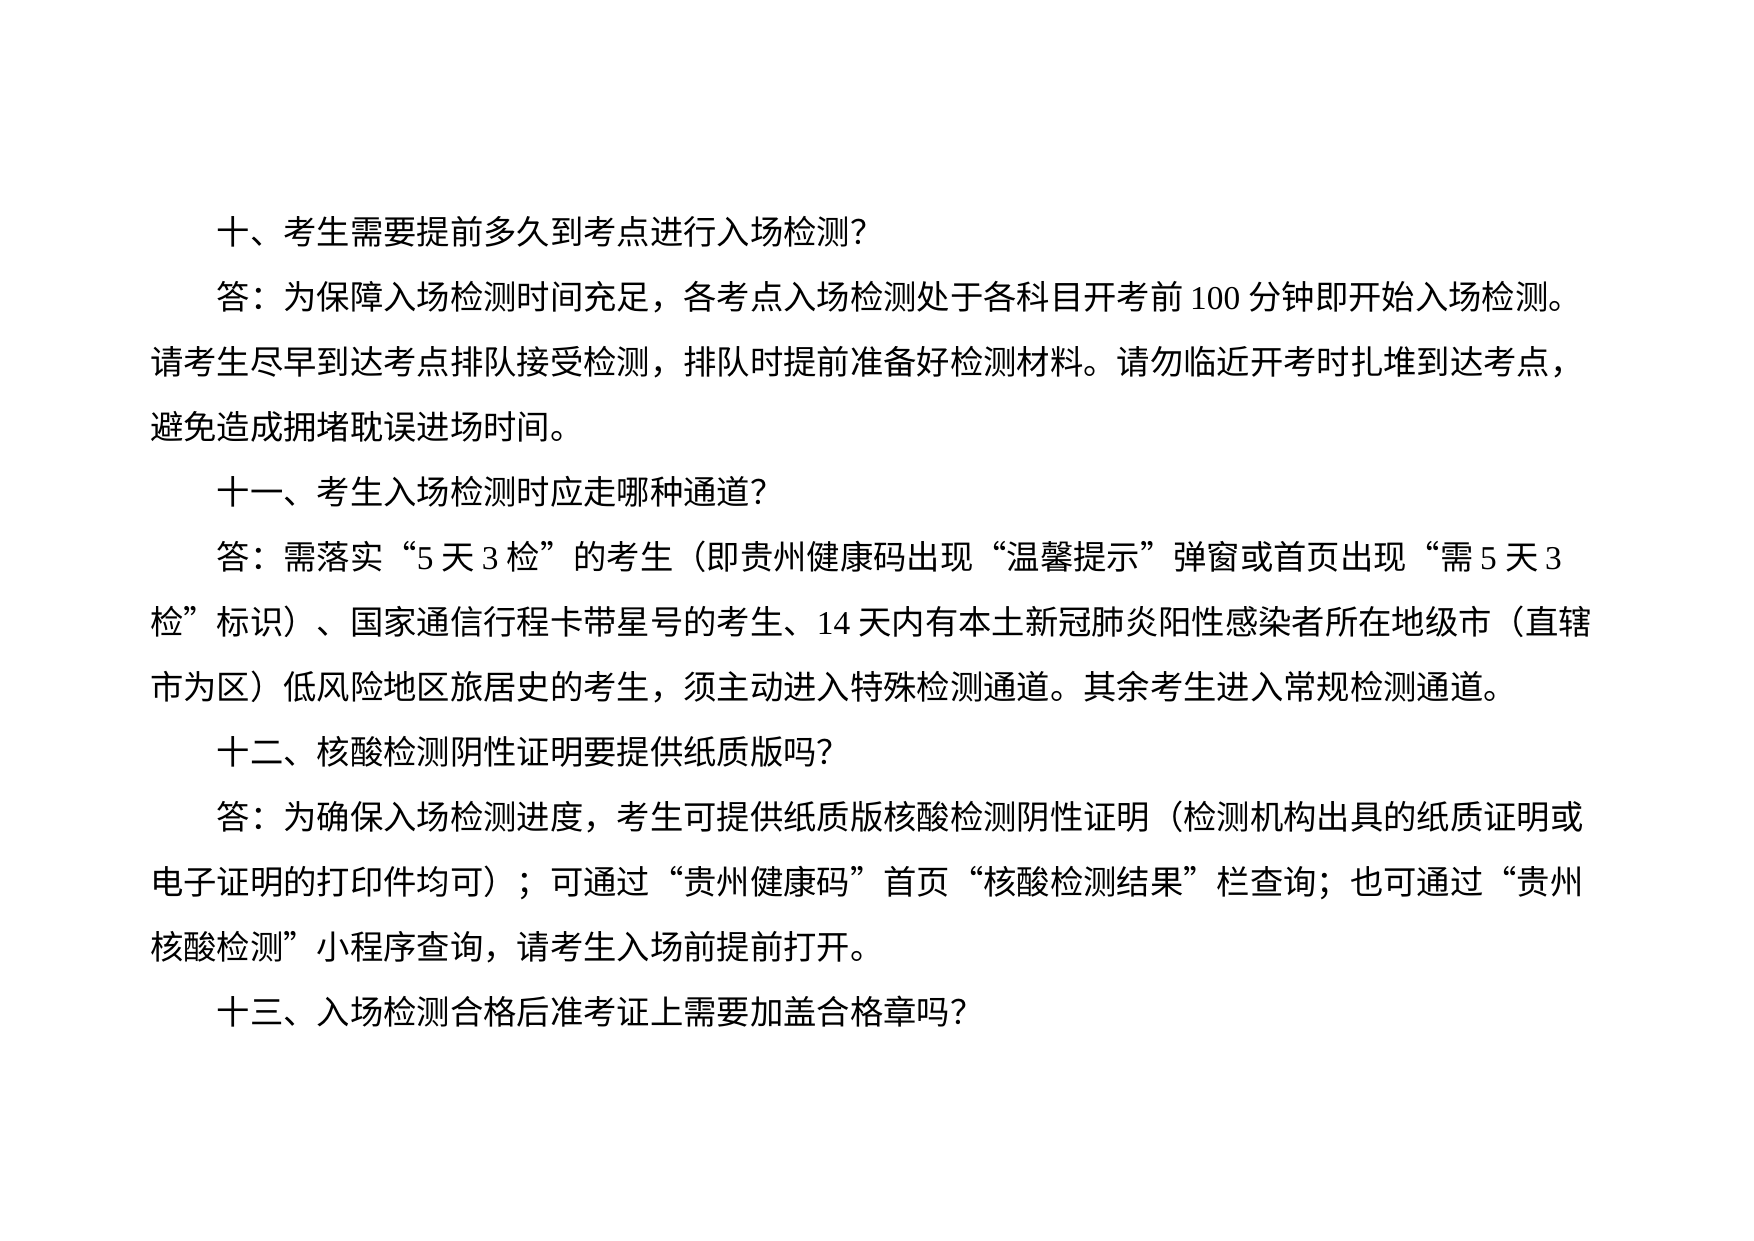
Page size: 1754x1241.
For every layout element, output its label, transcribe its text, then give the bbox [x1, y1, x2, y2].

text 十二、核酸检测阴性证明要提供纸质版吗？ [150, 718, 1604, 783]
text 十、考生需要提前多久到考点进行入场检测？ [150, 198, 1604, 263]
text 答：需落实“5 天3 检”的考生（即贵州健康码出现“温馨提示”弹窗或首页出现“需5 天3 检”标识）、国家通信行程卡带星号的考生、14 天内有本土新冠肺炎阳性感染者所在地级市（直辖市为区）低风险地区旅居史的考生，须主动进入特殊检测通道。其余考生进入常规检测通道。 [150, 523, 1604, 718]
text 十三、入场检测合格后准考证上需要加盖合格章吗？ [150, 978, 1604, 1043]
text 十一、考生入场检测时应走哪种通道？ [150, 458, 1604, 523]
text 答：为保障入场检测时间充足，各考点入场检测处于各科目开考前100 分钟即开始入场检测。请考生尽早到达考点排队接受检测，排队时提前准备好检测材料。请勿临近开考时扎堆到达考点，避免造成拥堵耽误进场时间。 [150, 263, 1604, 458]
text 答：为确保入场检测进度，考生可提供纸质版核酸检测阴性证明（检测机构出具的纸质证明或电子证明的打印件均可）；可通过“贵州健康码”首页“核酸检测结果”栏查询；也可通过“贵州核酸检测”小程序查询，请考生入场前提前打开。 [150, 783, 1604, 978]
